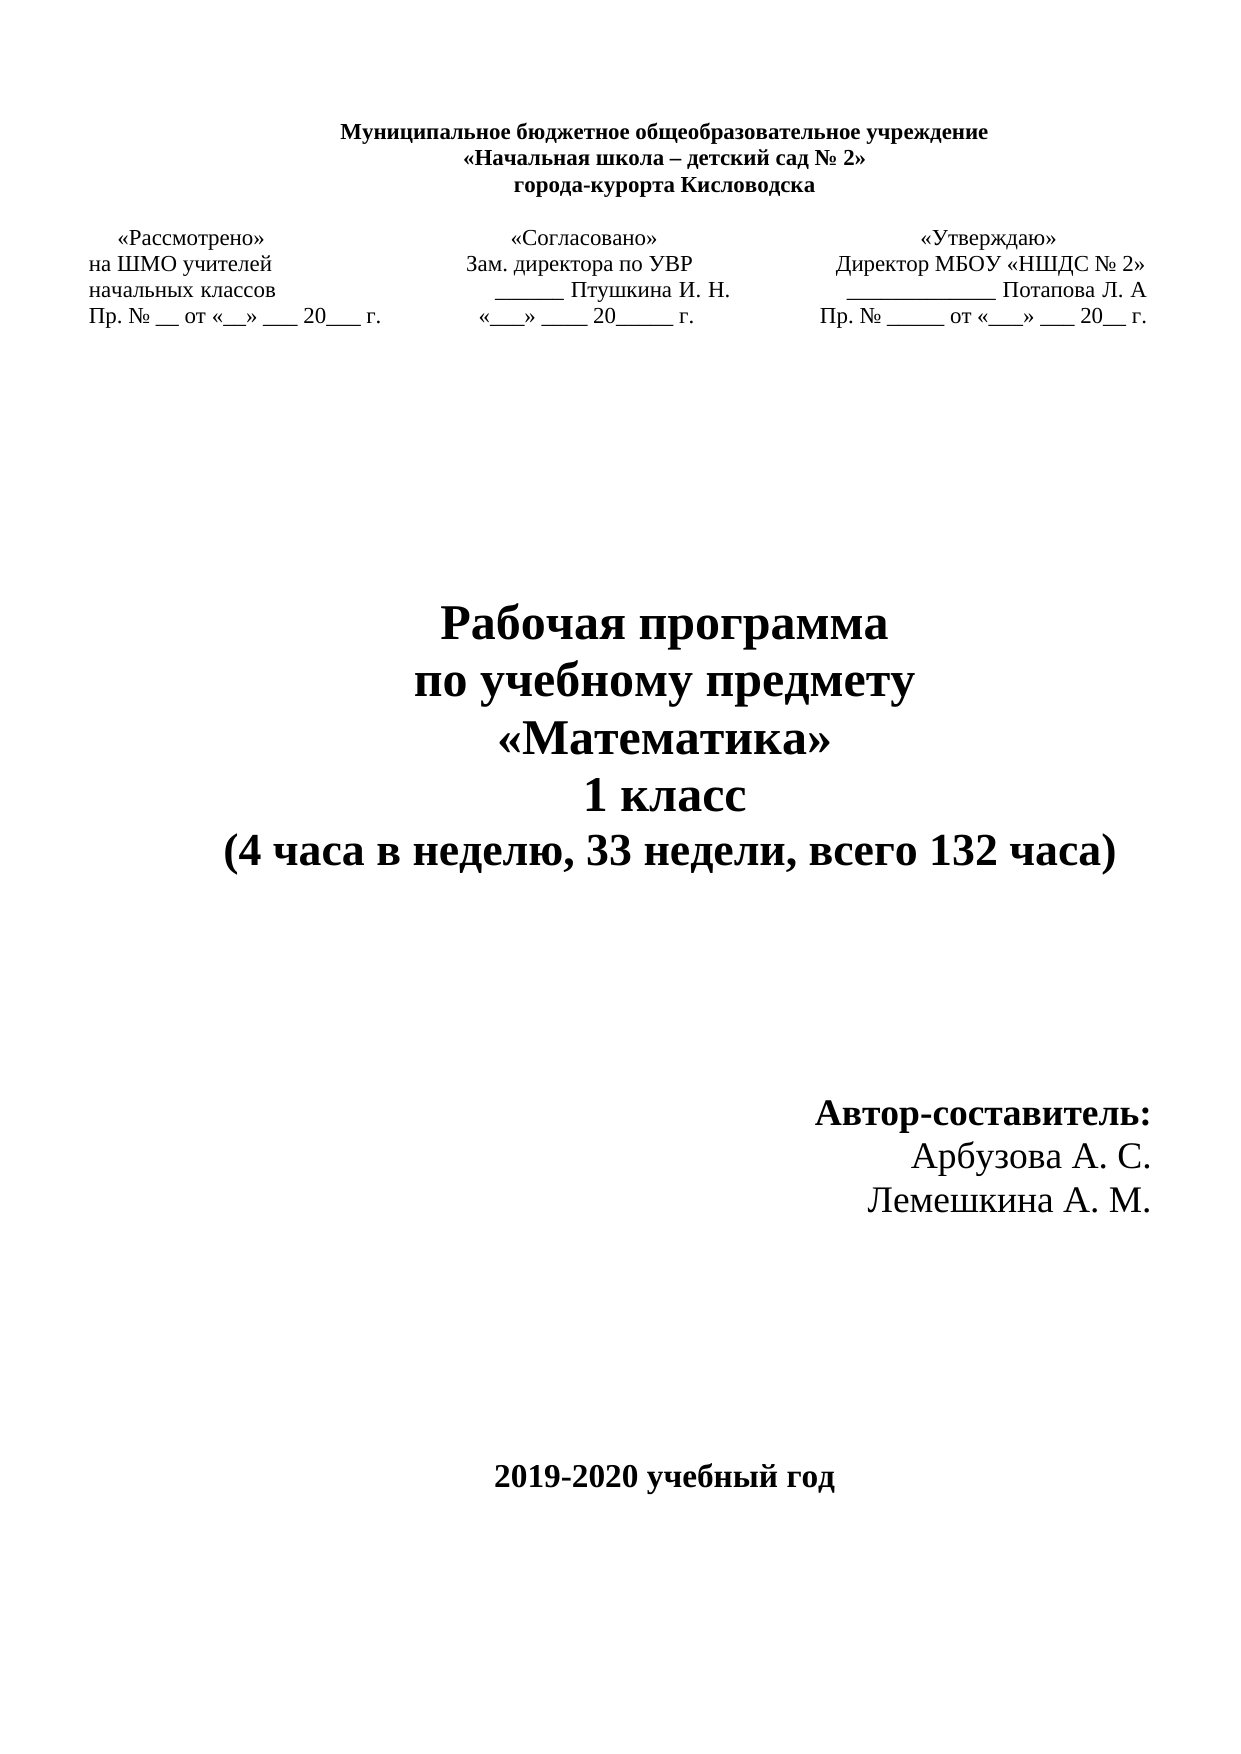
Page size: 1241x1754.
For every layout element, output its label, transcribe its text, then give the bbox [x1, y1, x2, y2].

text города-курорта Кисловодска [177, 171, 1152, 197]
text «Математика» [177, 707, 1152, 765]
text начальных классов ______ Птушкина И. Н. _____________ Потапова Л. А Пр. № __ от «__» ___ 20___ г. «___» ____ 20_____ г. Пр. № _____ от «___» ___ 20__ г. [89, 276, 1152, 329]
text Арбузова А. С. [177, 1134, 1152, 1177]
text «Начальная школа – детский сад № 2» [177, 144, 1152, 171]
text 2019-2020 учебный год [177, 1456, 1152, 1494]
list 1 класс [177, 765, 1152, 822]
text Лемешкина А. М. [177, 1177, 1152, 1220]
list (4 часа в неделю, 33 недели, всего 132 часа) [177, 822, 1152, 875]
text Муниципальное бюджетное общеобразовательное учреждение [177, 118, 1152, 144]
text на ШМО учителей Зам. директора по УВР Директор МБОУ «НШДС № 2» [89, 250, 1152, 276]
text по учебному предмету [177, 650, 1152, 707]
text Рабочая программа [177, 592, 1152, 650]
text Автор-составитель: [177, 1091, 1152, 1134]
text «Рассмотрено» «Согласовано» «Утверждаю» [89, 223, 1152, 250]
